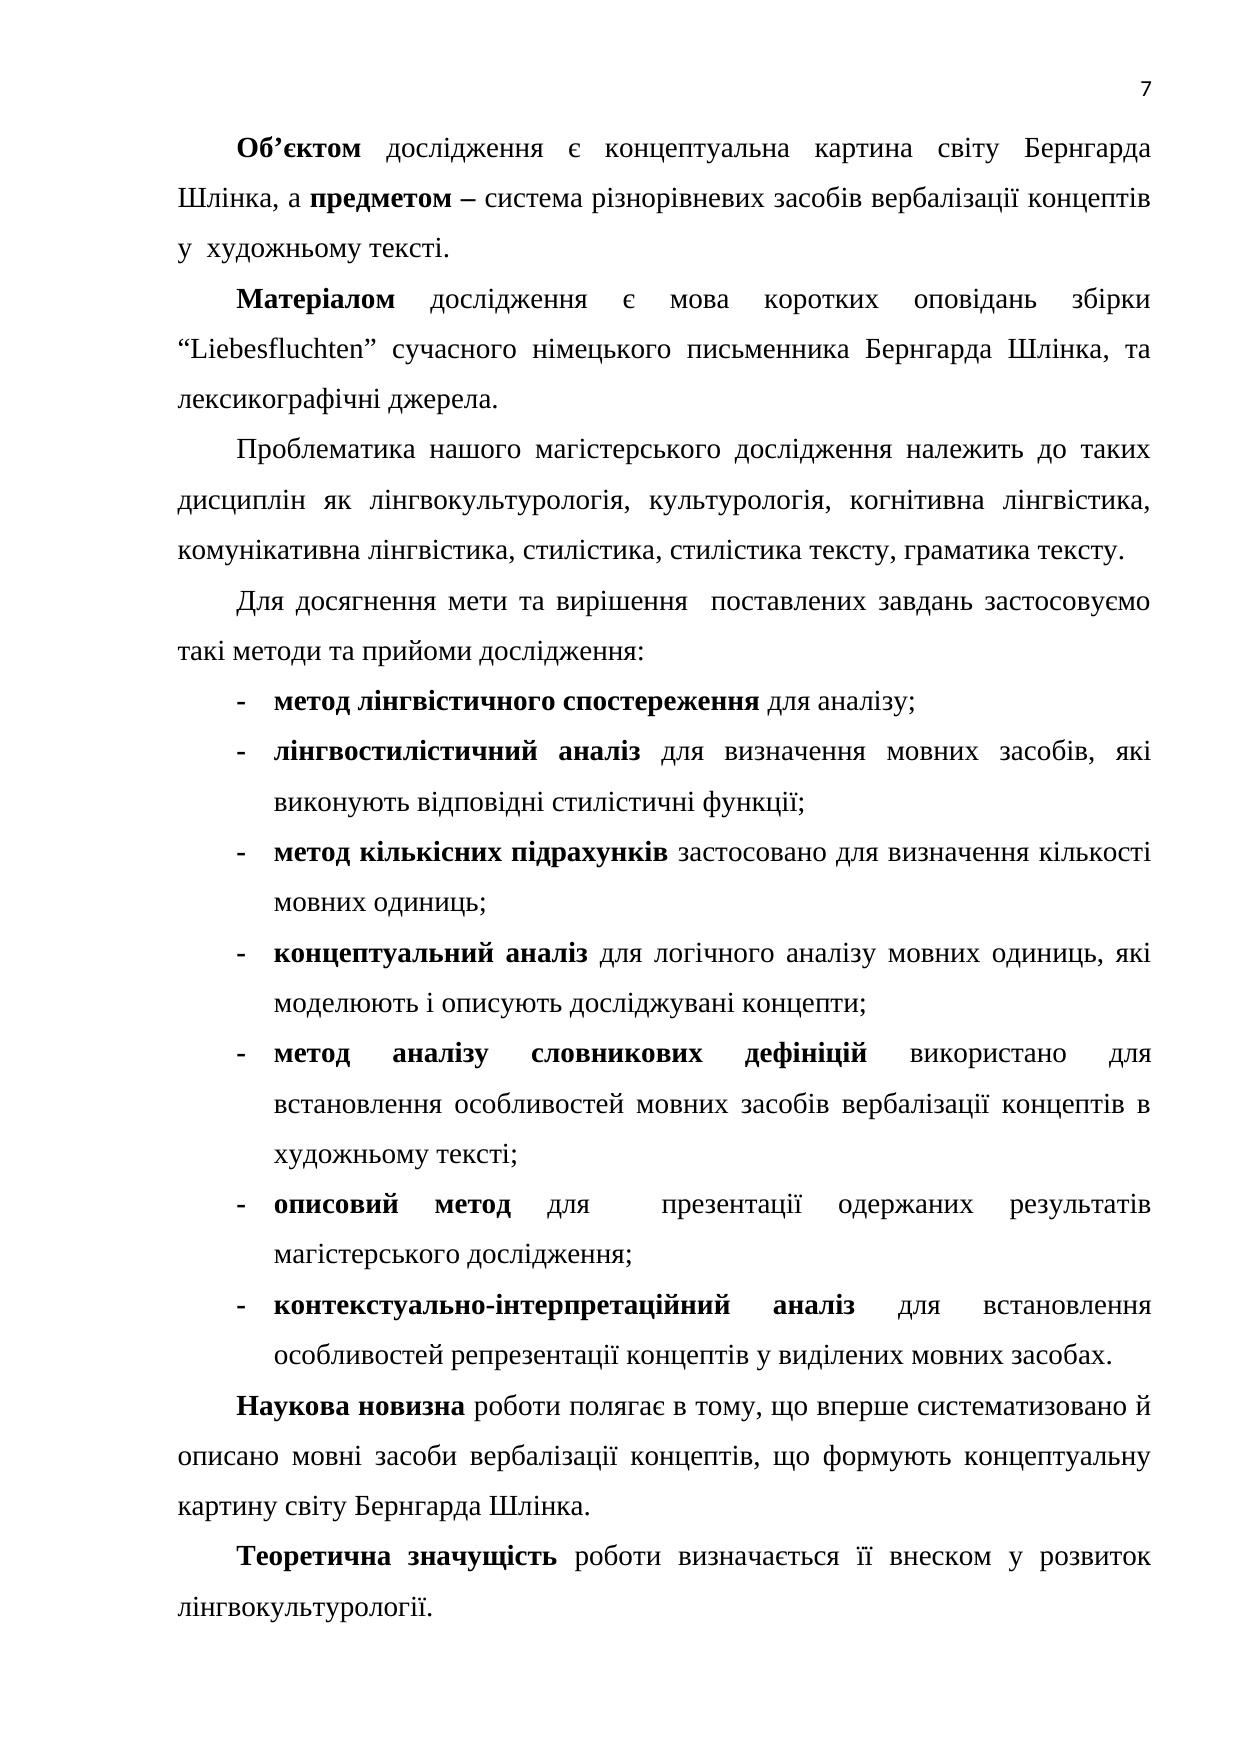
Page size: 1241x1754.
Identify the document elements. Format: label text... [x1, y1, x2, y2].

text Матеріалом дослідження є мова коротких оповідань збірки “Liebesfluchten” сучасного німецького письменника Бернгарда Шлінка, та лексикографічні джерела. [177, 281, 1152, 415]
text Теоретична значущість роботи визначається її внеском у розвиток лінгвокультурології. [177, 1538, 1152, 1622]
text Для досягнення мети та вирішення поставлених завдань застосовуємо такі методи та прийоми дослідження: [177, 583, 1152, 666]
text Проблематика нашого магістерського дослідження належить до таких дисциплін як лінгвокультурологія, культурологія, когнітивна лінгвістика, комунікативна лінгвістика, стилістика, стилістика тексту, граматика тексту. [177, 432, 1152, 566]
list контекстуально-інтерпретаційний аналіз для встановлення особливостей репрезентації концептів у виділених мовних засобах. [236, 1287, 1152, 1371]
text Об’єктом дослідження є концептуальна картина світу Бернгарда Шлінка, а предметом – система різнорівневих засобів вербалізації концептів у художньому тексті. [177, 130, 1152, 264]
list метод аналізу словникових дефініцій використано для встановлення особливостей мовних засобів вербалізації концептів в художньому тексті; [236, 1035, 1152, 1169]
list метод кількісних підрахунків застосовано для визначення кількості мовних одиниць; [236, 834, 1152, 918]
list лінгвостилістичний аналіз для визначення мовних засобів, які виконують відповідні стилістичні функції; [236, 733, 1152, 817]
list описовий метод для презентації одержаних результатів магістерського дослідження; [236, 1186, 1152, 1270]
list концептуальний аналіз для логічного аналізу мовних одиниць, які моделюють і описують досліджувані концепти; [236, 935, 1152, 1019]
list метод лінгвістичного спостереження для аналізу; [236, 683, 1152, 717]
text Наукова новизна роботи полягає в тому, що вперше систематизовано й описано мовні засоби вербалізації концептів, що формують концептуальну картину світу Бернгарда Шлінка. [177, 1388, 1152, 1522]
